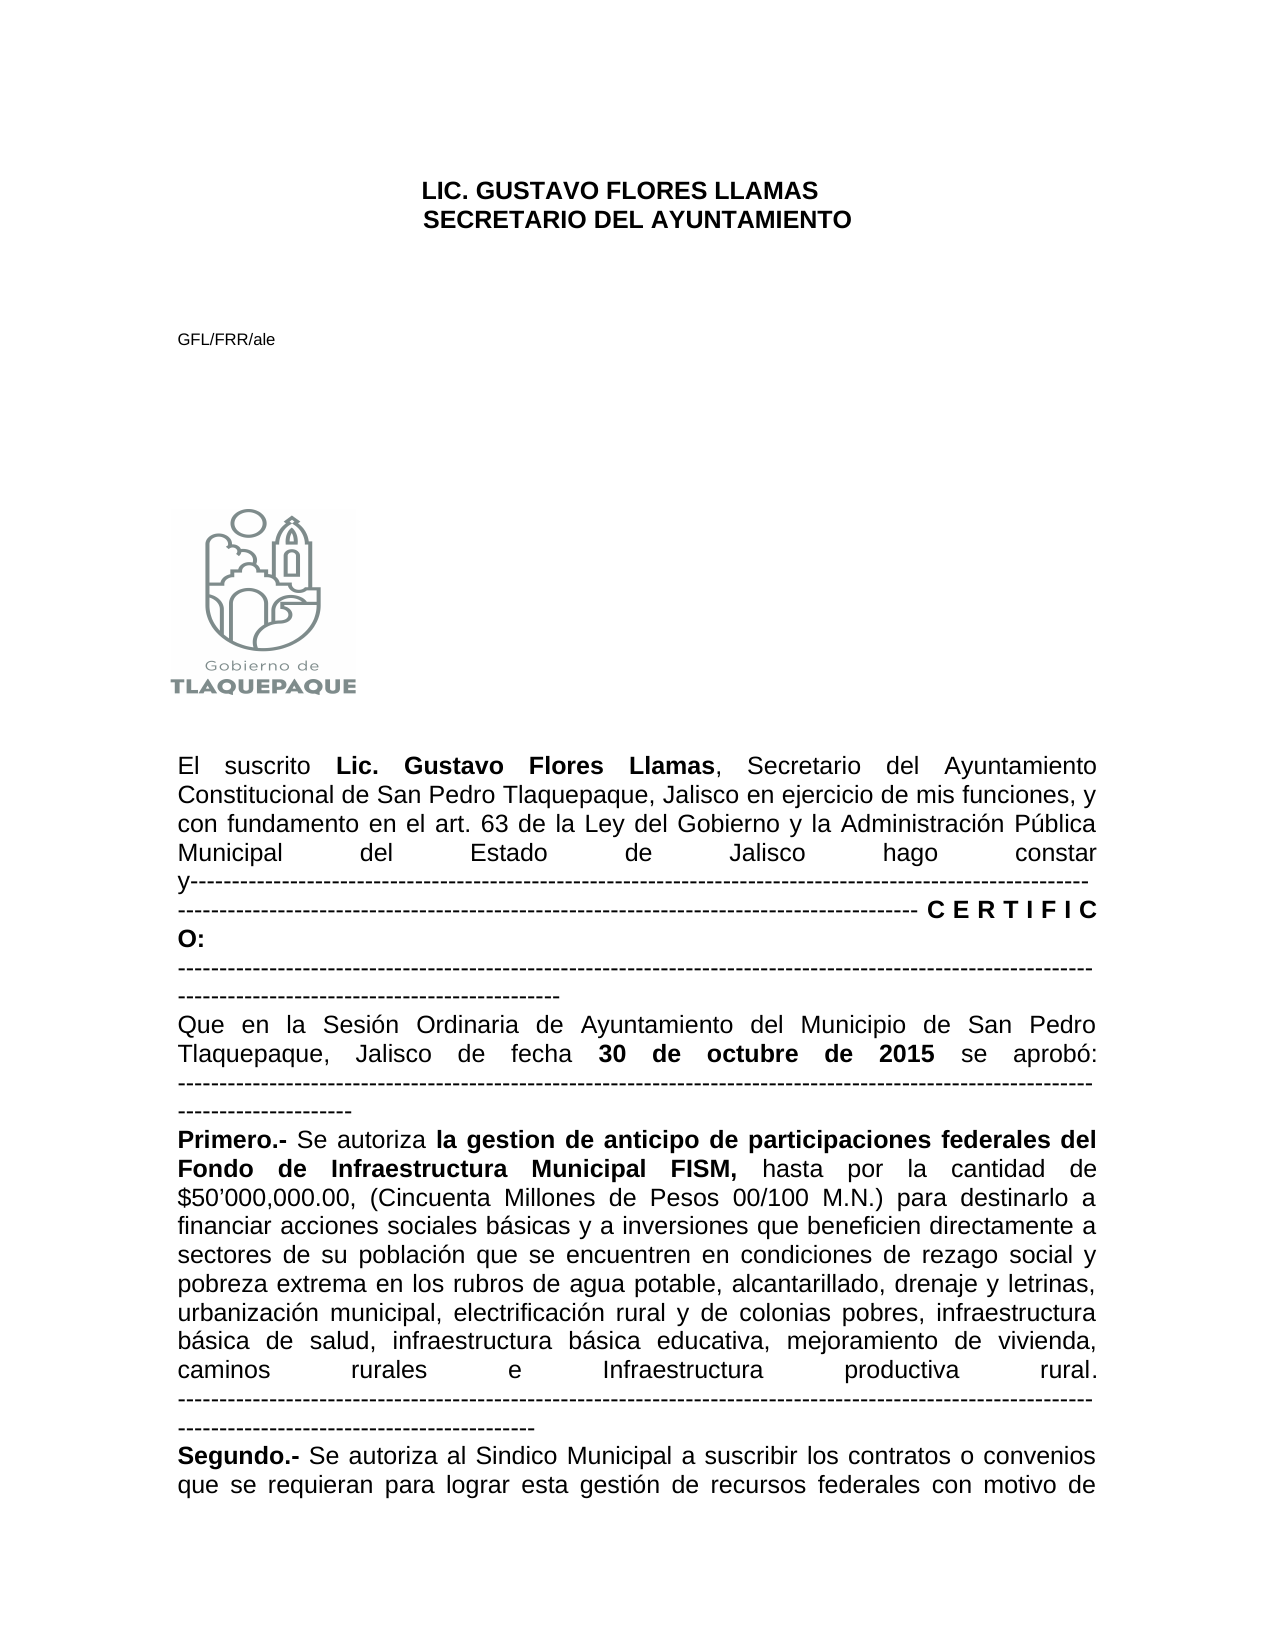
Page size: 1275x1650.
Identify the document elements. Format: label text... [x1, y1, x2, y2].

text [177, 1441, 1098, 1499]
text El suscrito Lic. Gustavo Flores Llamas, Secretario del Ayuntamiento Constitucional de San Pedro Tlaquepaque, Jalisco en ejercicio de mis funciones, y con fundamento en el art. 63 de la Ley del Gobierno y la Administración Pública Municipal del Estado de Jalisco hago constar y----------------------------------------------------------------------------------------------------------------------------------------------------------------------------------------------------- C E R T I F I C O: ------------------------------------------------------------------------------------------------------------------------------------------------------------ [177, 751, 1098, 1010]
picture [170, 509, 356, 695]
subtitle LIC. GUSTAVO FLORES LLAMAS [59, 176, 1181, 205]
text GFL/FRR/ale [177, 330, 1098, 349]
text Primero.- Se autoriza la gestion de anticipo de participaciones federales del Fondo de Infraestructura Municipal FISM, hasta por la cantidad de $50’000,000.00, (Cincuenta Millones de Pesos 00/100 M.N.) para destinarlo a financiar acciones sociales básicas y a inversiones que beneficien directamente a sectores de su población que se encuentren en condiciones de rezago social y pobreza extrema en los rubros de agua potable, alcantarillado, drenaje y letrinas, urbanización municipal, electrificación rural y de colonias pobres, infraestructura básica de salud, infraestructura básica educativa, mejoramiento de vivienda, caminos rurales e Infraestructura productiva rural. --------------------------------------------------------------------------------------------------------------------------------------------------------- [177, 1125, 1098, 1441]
text SECRETARIO DEL AYUNTAMIENTO [177, 205, 1098, 234]
text Que en la Sesión Ordinaria de Ayuntamiento del Municipio de San Pedro Tlaquepaque, Jalisco de fecha 30 de octubre de 2015 se aprobó: ----------------------------------------------------------------------------------------------------------------------------------- [177, 1010, 1098, 1125]
